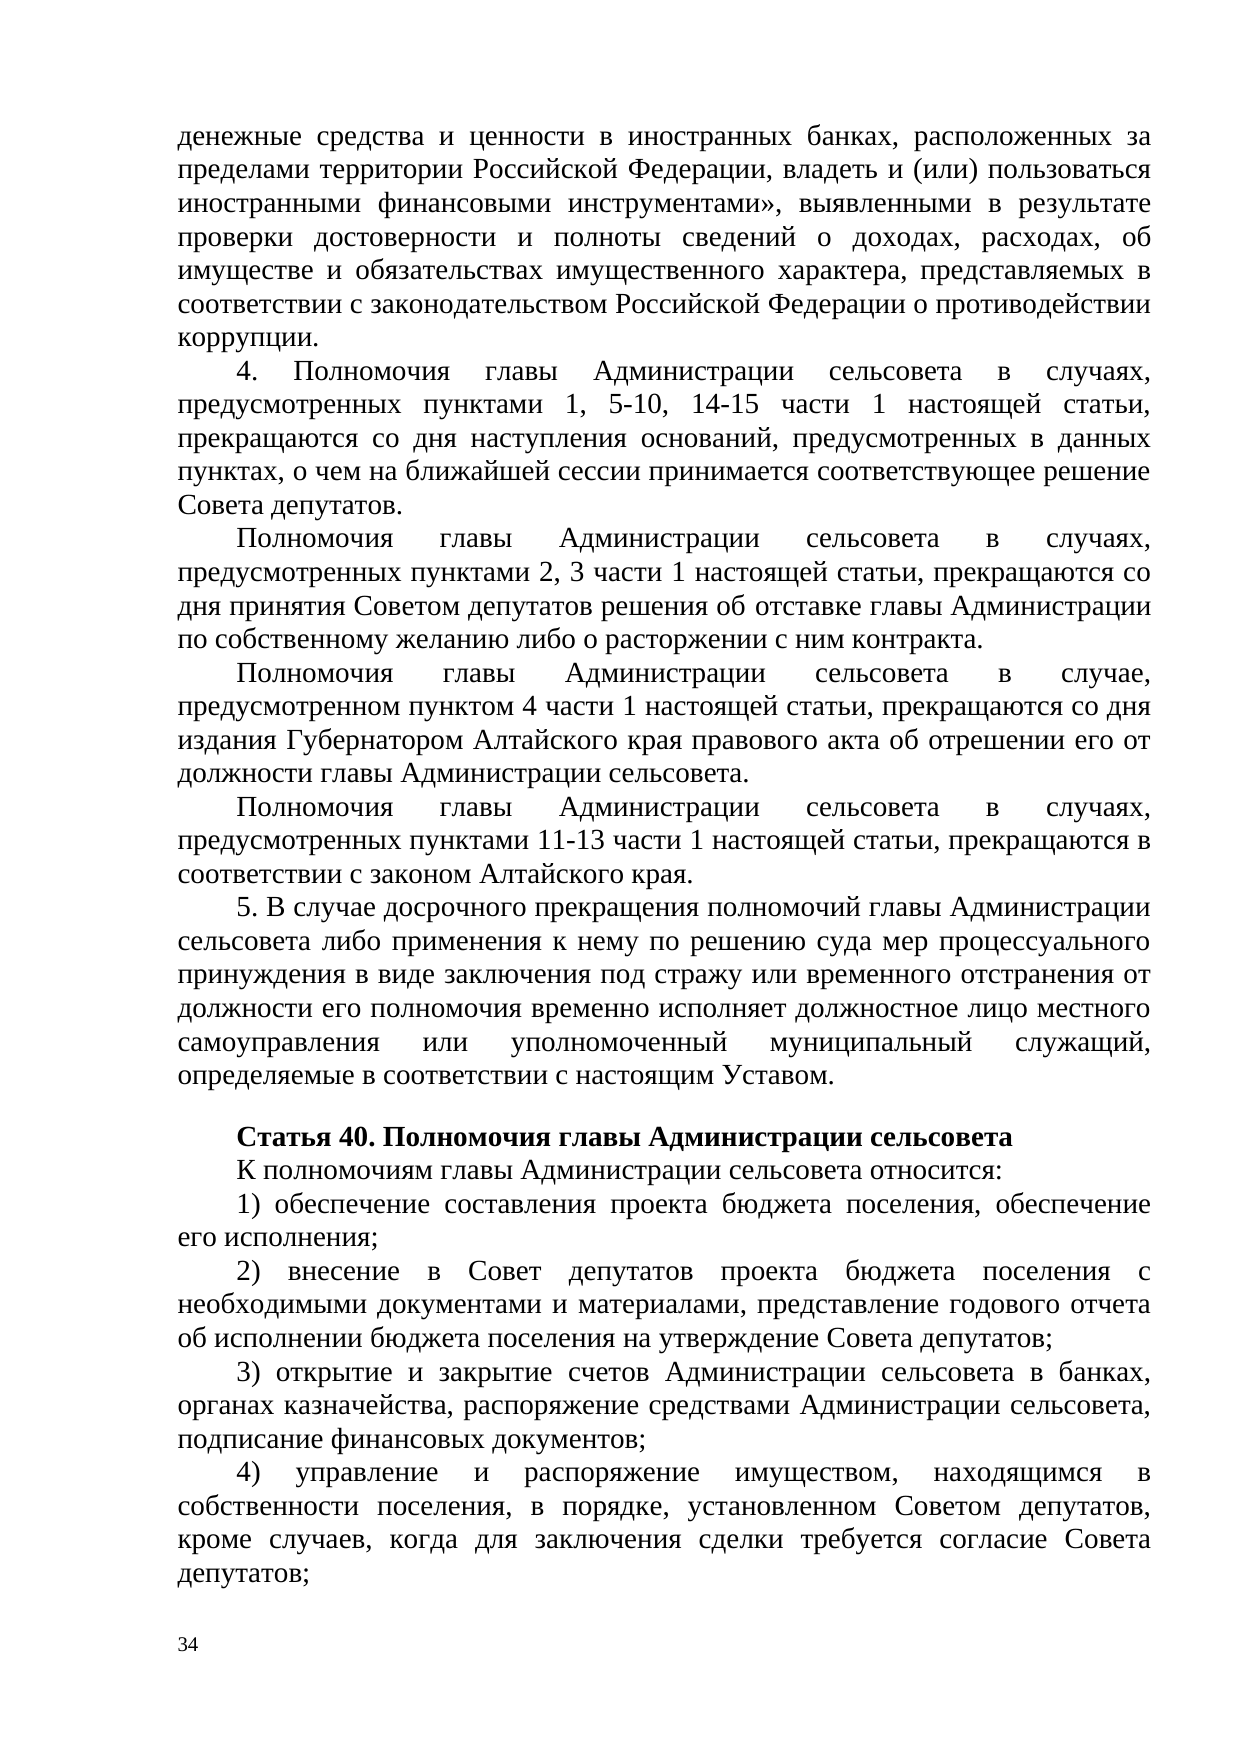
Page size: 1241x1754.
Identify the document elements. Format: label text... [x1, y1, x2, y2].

text 4) управление и распоряжение имуществом, находящимся в собственности поселения, в порядке, установленном Советом депутатов, кроме случаев, когда для заключения сделки требуется согласие Совета депутатов; [177, 1454, 1152, 1588]
text 3) открытие и закрытие счетов Администрации сельсовета в банках, органах казначейства, распоряжение средствами Администрации сельсовета, подписание финансовых документов; [177, 1354, 1152, 1454]
text Статья 40. Полномочия главы Администрации сельсовета [177, 1119, 1152, 1152]
text К полномочиям главы Администрации сельсовета относится: [177, 1152, 1152, 1186]
text Полномочия главы Администрации сельсовета в случае, предусмотренном пунктом 4 части 1 настоящей статьи, прекращаются со дня издания Губернатором Алтайского края правового акта об отрешении его от должности главы Администрации сельсовета. [177, 655, 1152, 789]
text 4. Полномочия главы Администрации сельсовета в случаях, предусмотренных пунктами 1, 5-10, 14-15 части 1 настоящей статьи, прекращаются со дня наступления оснований, предусмотренных в данных пунктах, о чем на ближайшей сессии принимается соответствующее решение Совета депутатов. [177, 353, 1152, 521]
text Полномочия главы Администрации сельсовета в случаях, предусмотренных пунктами 2, 3 части 1 настоящей статьи, прекращаются со дня принятия Советом депутатов решения об отставке главы Администрации по собственному желанию либо о расторжении с ним контракта. [177, 521, 1152, 655]
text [177, 118, 1152, 353]
text 5. В случае досрочного прекращения полномочий главы Администрации сельсовета либо применения к нему по решению суда мер процессуального принуждения в виде заключения под стражу или временного отстранения от должности его полномочия временно исполняет должностное лицо местного самоуправления или уполномоченный муниципальный служащий, определяемые в соответствии с настоящим Уставом. [177, 889, 1152, 1091]
text 1) обеспечение составления проекта бюджета поселения, обеспечение его исполнения; [177, 1186, 1152, 1253]
text Полномочия главы Администрации сельсовета в случаях, предусмотренных пунктами 11-13 части 1 настоящей статьи, прекращаются в соответствии с законом Алтайского края. [177, 789, 1152, 889]
text 2) внесение в Совет депутатов проекта бюджета поселения с необходимыми документами и материалами, представление годового отчета об исполнении бюджета поселения на утверждение Совета депутатов; [177, 1253, 1152, 1354]
